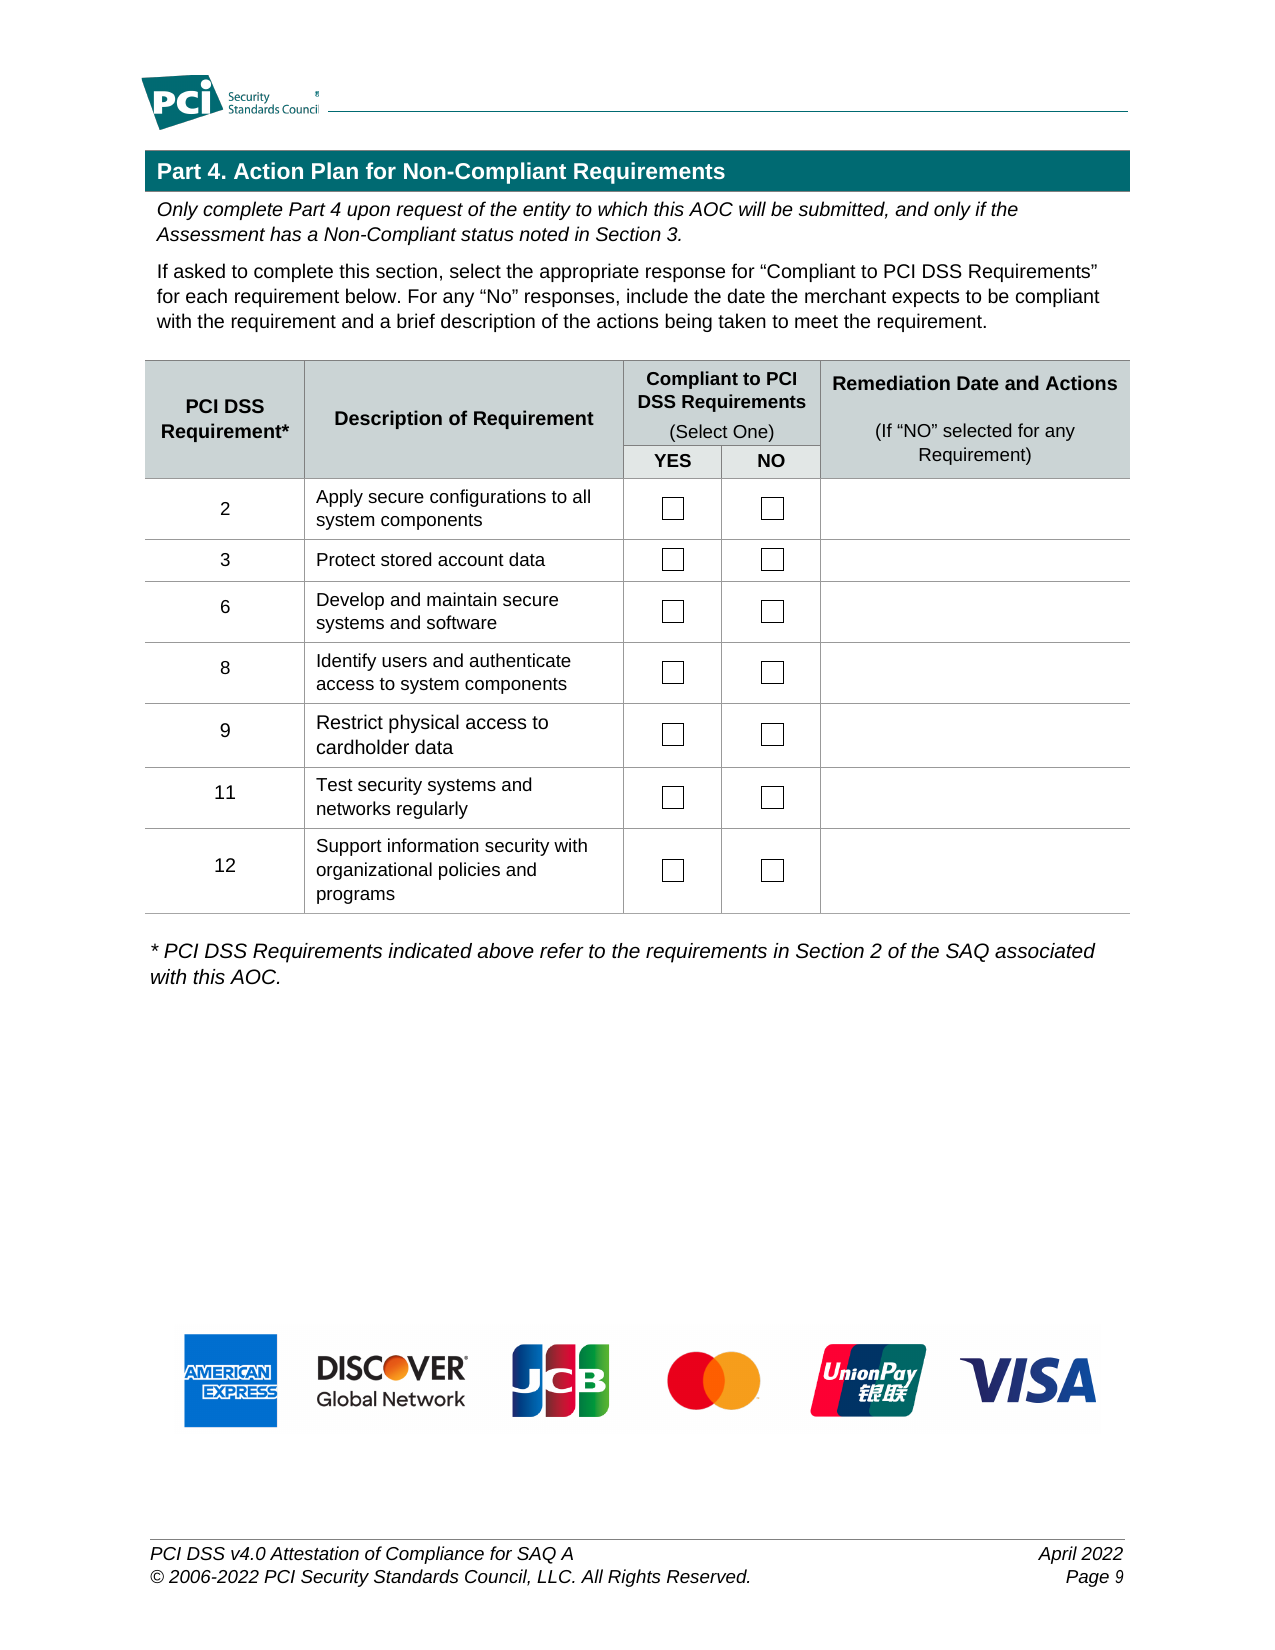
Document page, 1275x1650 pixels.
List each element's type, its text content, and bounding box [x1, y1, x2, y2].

table_cell [624, 479, 721, 539]
table_cell [722, 704, 820, 767]
table_cell [722, 829, 820, 913]
table_cell Apply secure configurations to all system components [305, 479, 623, 539]
table_cell [624, 643, 721, 703]
table_cell Develop and maintain secure systems and software [305, 582, 623, 642]
table_cell [821, 582, 1130, 642]
table_cell 11 [145, 768, 304, 828]
table_cell 9 [145, 704, 304, 767]
table_cell [624, 768, 721, 828]
table_cell 6 [145, 582, 304, 642]
table_cell [624, 540, 721, 581]
table_cell [624, 582, 721, 642]
table_cell [722, 768, 820, 828]
table_cell Only complete Part 4 upon request of the entity to which this AOC will be submitted, and only if the Assessment has a Non-Compliant status noted in Section 3. If asked to complete this section, select the appropriate response for “Compliant to PCI DSS Requirements” for each requirement below. For any “No” responses, include the date the merchant expects to be compliant with the requirement and a brief description of the actions being taken to meet the requirement. [145, 192, 1130, 360]
table_cell 8 [145, 643, 304, 703]
table_cell [624, 704, 721, 767]
table_cell [624, 829, 721, 913]
table_cell 3 [145, 540, 304, 581]
table_cell YES [624, 446, 721, 478]
table_cell Remediation Date and Actions (If “NO” selected for any Requirement) [821, 361, 1130, 478]
table_cell PCI DSS Requirement* [145, 361, 304, 478]
table_cell 2 [145, 479, 304, 539]
table_cell [821, 704, 1130, 767]
table_cell Support information security with organizational policies and programs [305, 829, 623, 913]
table_cell Compliant to PCI DSS Requirements (Select One) [624, 361, 820, 445]
picture [141, 75, 319, 130]
table_cell [821, 768, 1130, 828]
table_cell [821, 479, 1130, 539]
table_header Part 4. Action Plan for Non-Compliant Requirements [145, 151, 1130, 191]
table_cell 12 [145, 829, 304, 913]
table_cell [821, 643, 1130, 703]
table_cell [722, 479, 820, 539]
table_cell [722, 540, 820, 581]
table_cell Identify users and authenticate access to system components [305, 643, 623, 703]
text * PCI DSS Requirements indicated above refer to the requirements in Section 2 of the SAQ associated with this AOC. [150, 939, 1125, 989]
table_cell Protect stored account data [305, 540, 623, 581]
table_cell Description of Requirement [305, 361, 623, 478]
table_cell Test security systems and networks regularly [305, 768, 623, 828]
table_cell [722, 643, 820, 703]
table_cell [722, 582, 820, 642]
table_cell [821, 540, 1130, 581]
table_cell NO [722, 446, 820, 478]
table_cell [821, 829, 1130, 913]
table_cell Restrict physical access to cardholder data [305, 704, 623, 767]
picture [174, 1324, 1101, 1434]
